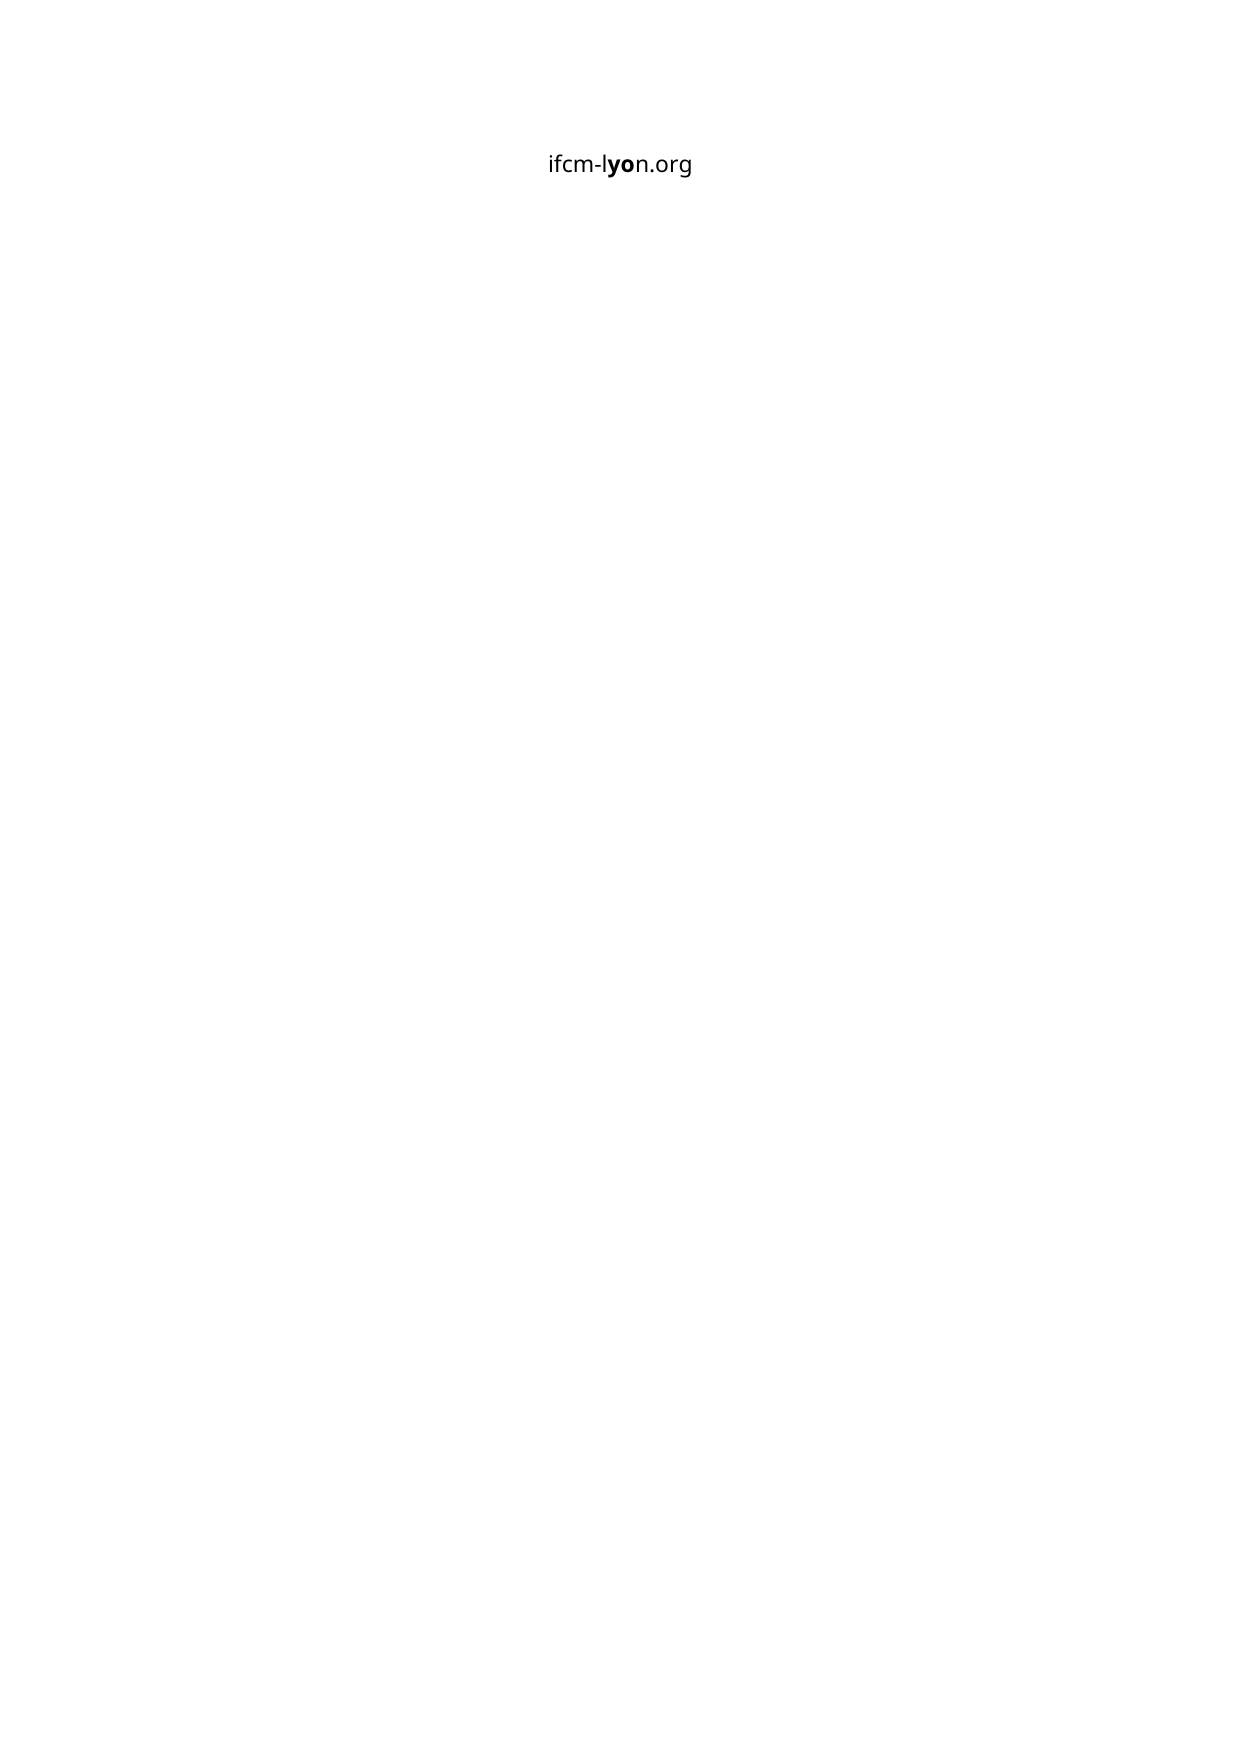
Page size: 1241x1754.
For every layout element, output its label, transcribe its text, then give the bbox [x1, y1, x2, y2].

text ifcm-lyon.org [148, 148, 1093, 179]
